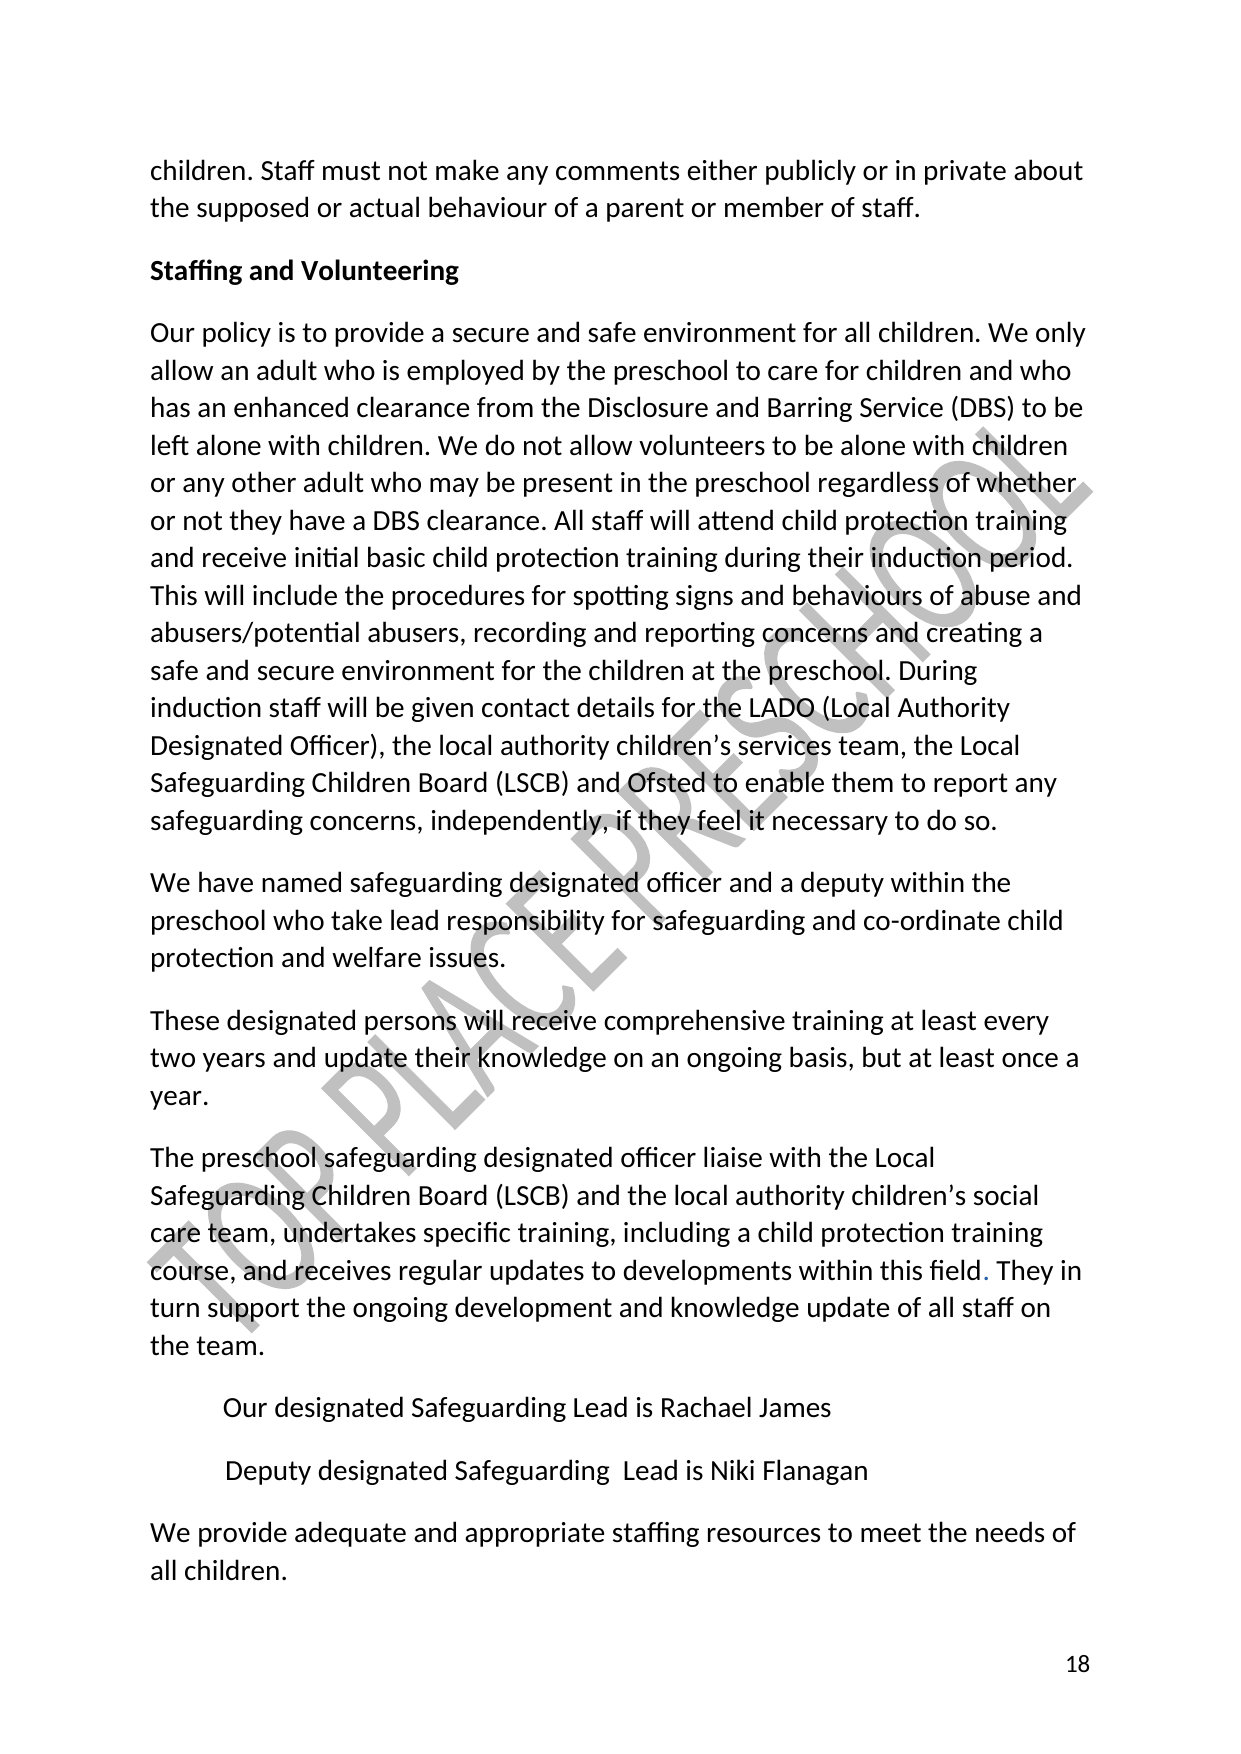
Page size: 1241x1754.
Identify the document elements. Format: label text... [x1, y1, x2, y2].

text Staffing and Volunteering [150, 250, 1090, 287]
text Our policy is to provide a secure and safe environment for all children. We only allow an adult who is employed by the preschool to care for children and who has an enhanced clearance from the Disclosure and Barring Service (DBS) to be left alone with children. We do not allow volunteers to be alone with children or any other adult who may be present in the preschool regardless of whether or not they have a DBS clearance. All staff will attend child protection training and receive initial basic child protection training during their induction period. This will include the procedures for spotting signs and behaviours of abuse and abusers/potential abusers, recording and reporting concerns and creating a safe and secure environment for the children at the preschool. During induction staff will be given contact details for the LADO (Local Authority Designated Officer), the local authority children’s services team, the Local Safeguarding Children Board (LSCB) and Ofsted to enable them to report any safeguarding concerns, independently, if they feel it necessary to do so. [150, 312, 1090, 837]
text The preschool safeguarding designated officer liaise with the Local Safeguarding Children Board (LSCB) and the local authority children’s social care team, undertakes specific training, including a child protection training course, and receives regular updates to developments within this field. They in turn support the ongoing development and knowledge update of all staff on the team. [150, 1137, 1090, 1362]
text Deputy designated Safeguarding Lead is Niki Flanagan [225, 1450, 1090, 1487]
text These designated persons will receive comprehensive training at least every two years and update their knowledge on an ongoing basis, but at least once a year. [150, 1000, 1090, 1112]
text We have named safeguarding designated officer and a deputy within the preschool who take lead responsibility for safeguarding and co-ordinate child protection and welfare issues. [150, 862, 1090, 975]
text Our designated Safeguarding Lead is Rachael James [150, 1387, 1090, 1425]
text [150, 150, 1090, 225]
text We provide adequate and appropriate staffing resources to meet the needs of all children. [150, 1512, 1090, 1587]
